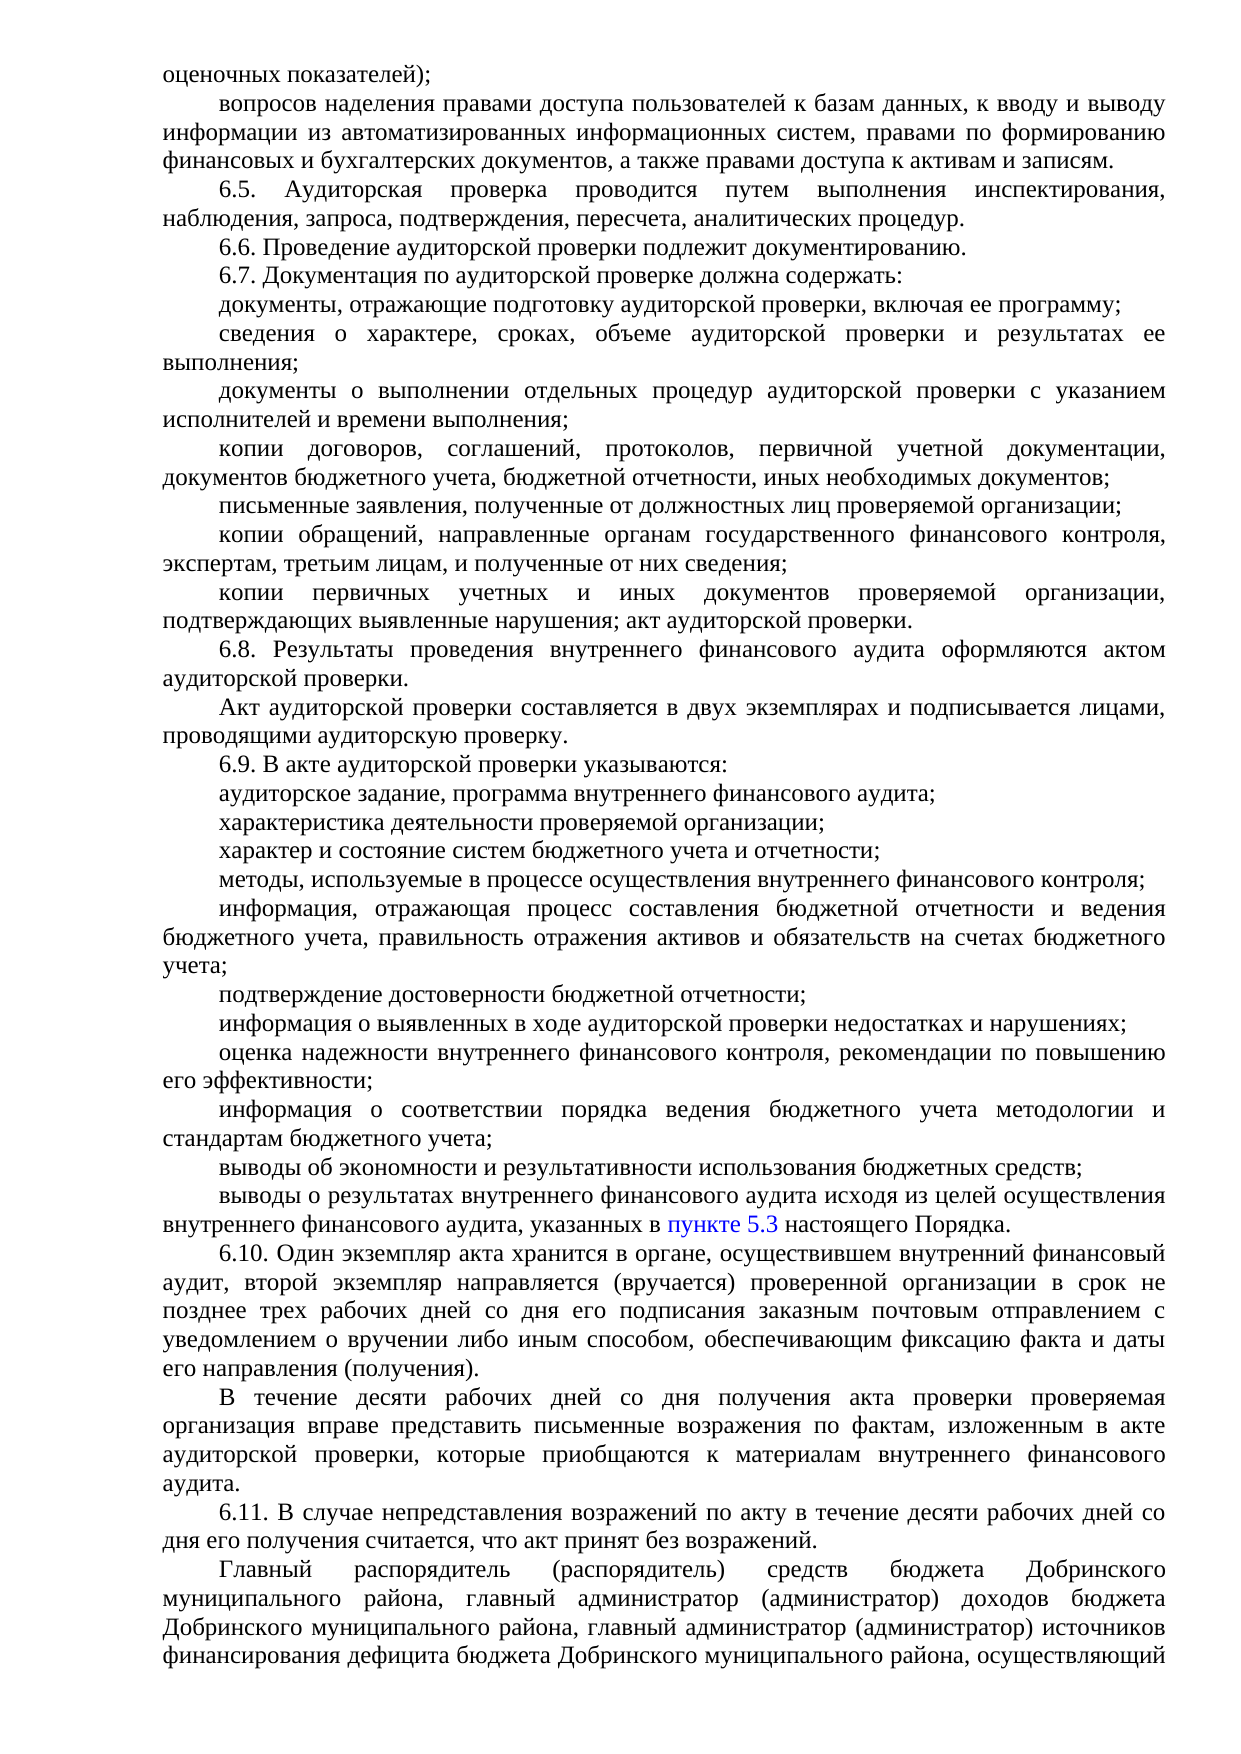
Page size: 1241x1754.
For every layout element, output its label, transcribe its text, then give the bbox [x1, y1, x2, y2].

text сведения о характере, сроках, объеме аудиторской проверки и результатах ее выполнения; [162, 318, 1167, 375]
text письменные заявления, полученные от должностных лиц проверяемой организации; [162, 490, 1167, 519]
text оценка надежности внутреннего финансового контроля, рекомендации по повышению его эффективности; [162, 1037, 1167, 1094]
text характеристика деятельности проверяемой организации; [162, 807, 1167, 835]
text информация о соответствии порядка ведения бюджетного учета методологии и стандартам бюджетного учета; [162, 1094, 1167, 1152]
text Акт аудиторской проверки составляется в двух экземплярах и подписывается лицами, проводящими аудиторскую проверку. [162, 692, 1167, 749]
text вопросов наделения правами доступа пользователей к базам данных, к вводу и выводу информации из автоматизированных информационных систем, правами по формированию финансовых и бухгалтерских документов, а также правами доступа к активам и записям. [162, 88, 1167, 174]
text подтверждение достоверности бюджетной отчетности; [162, 979, 1167, 1008]
text характер и состояние систем бюджетного учета и отчетности; [162, 835, 1167, 864]
text документы о выполнении отдельных процедур аудиторской проверки с указанием исполнителей и времени выполнения; [162, 375, 1167, 433]
text копии договоров, соглашений, протоколов, первичной учетной документации, документов бюджетного учета, бюджетной отчетности, иных необходимых документов; [162, 433, 1167, 490]
text документы, отражающие подготовку аудиторской проверки, включая ее программу; [162, 289, 1167, 318]
text 6.6. Проведение аудиторской проверки подлежит документированию. [162, 232, 1167, 260]
text аудиторское задание, программа внутреннего финансового аудита; [162, 778, 1167, 807]
text методы, используемые в процессе осуществления внутреннего финансового контроля; [162, 864, 1167, 893]
text 6.9. В акте аудиторской проверки указываются: [162, 749, 1167, 778]
text 6.8. Результаты проведения внутреннего финансового аудита оформляются актом аудиторской проверки. [162, 634, 1167, 692]
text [162, 1554, 1167, 1669]
text копии обращений, направленные органам государственного финансового контроля, экспертам, третьим лицам, и полученные от них сведения; [162, 519, 1167, 577]
text выводы об экономности и результативности использования бюджетных средств; [162, 1152, 1167, 1180]
text копии первичных учетных и иных документов проверяемой организации, подтверждающих выявленные нарушения; акт аудиторской проверки. [162, 577, 1167, 634]
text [162, 59, 1167, 88]
text 6.11. В случае непредставления возражений по акту в течение десяти рабочих дней со дня его получения считается, что акт принят без возражений. [162, 1497, 1167, 1554]
text 6.5. Аудиторская проверка проводится путем выполнения инспектирования, наблюдения, запроса, подтверждения, пересчета, аналитических процедур. [162, 174, 1167, 232]
text 6.10. Один экземпляр акта хранится в органе, осуществившем внутренний финансовый аудит, второй экземпляр направляется (вручается) проверенной организации в срок не позднее трех рабочих дней со дня его подписания заказным почтовым отправлением с уведомлением о вручении либо иным способом, обеспечивающим фиксацию факта и даты его направления (получения). [162, 1238, 1167, 1382]
text информация о выявленных в ходе аудиторской проверки недостатках и нарушениях; [162, 1008, 1167, 1037]
text информация, отражающая процесс составления бюджетной отчетности и ведения бюджетного учета, правильность отражения активов и обязательств на счетах бюджетного учета; [162, 893, 1167, 979]
text выводы о результатах внутреннего финансового аудита исходя из целей осуществления внутреннего финансового аудита, указанных в пункте 5.3 настоящего Порядка. [162, 1180, 1167, 1238]
text В течение десяти рабочих дней со дня получения акта проверки проверяемая организация вправе представить письменные возражения по фактам, изложенным в акте аудиторской проверки, которые приобщаются к материалам внутреннего финансового аудита. [162, 1382, 1167, 1497]
text 6.7. Документация по аудиторской проверке должна содержать: [162, 260, 1167, 289]
